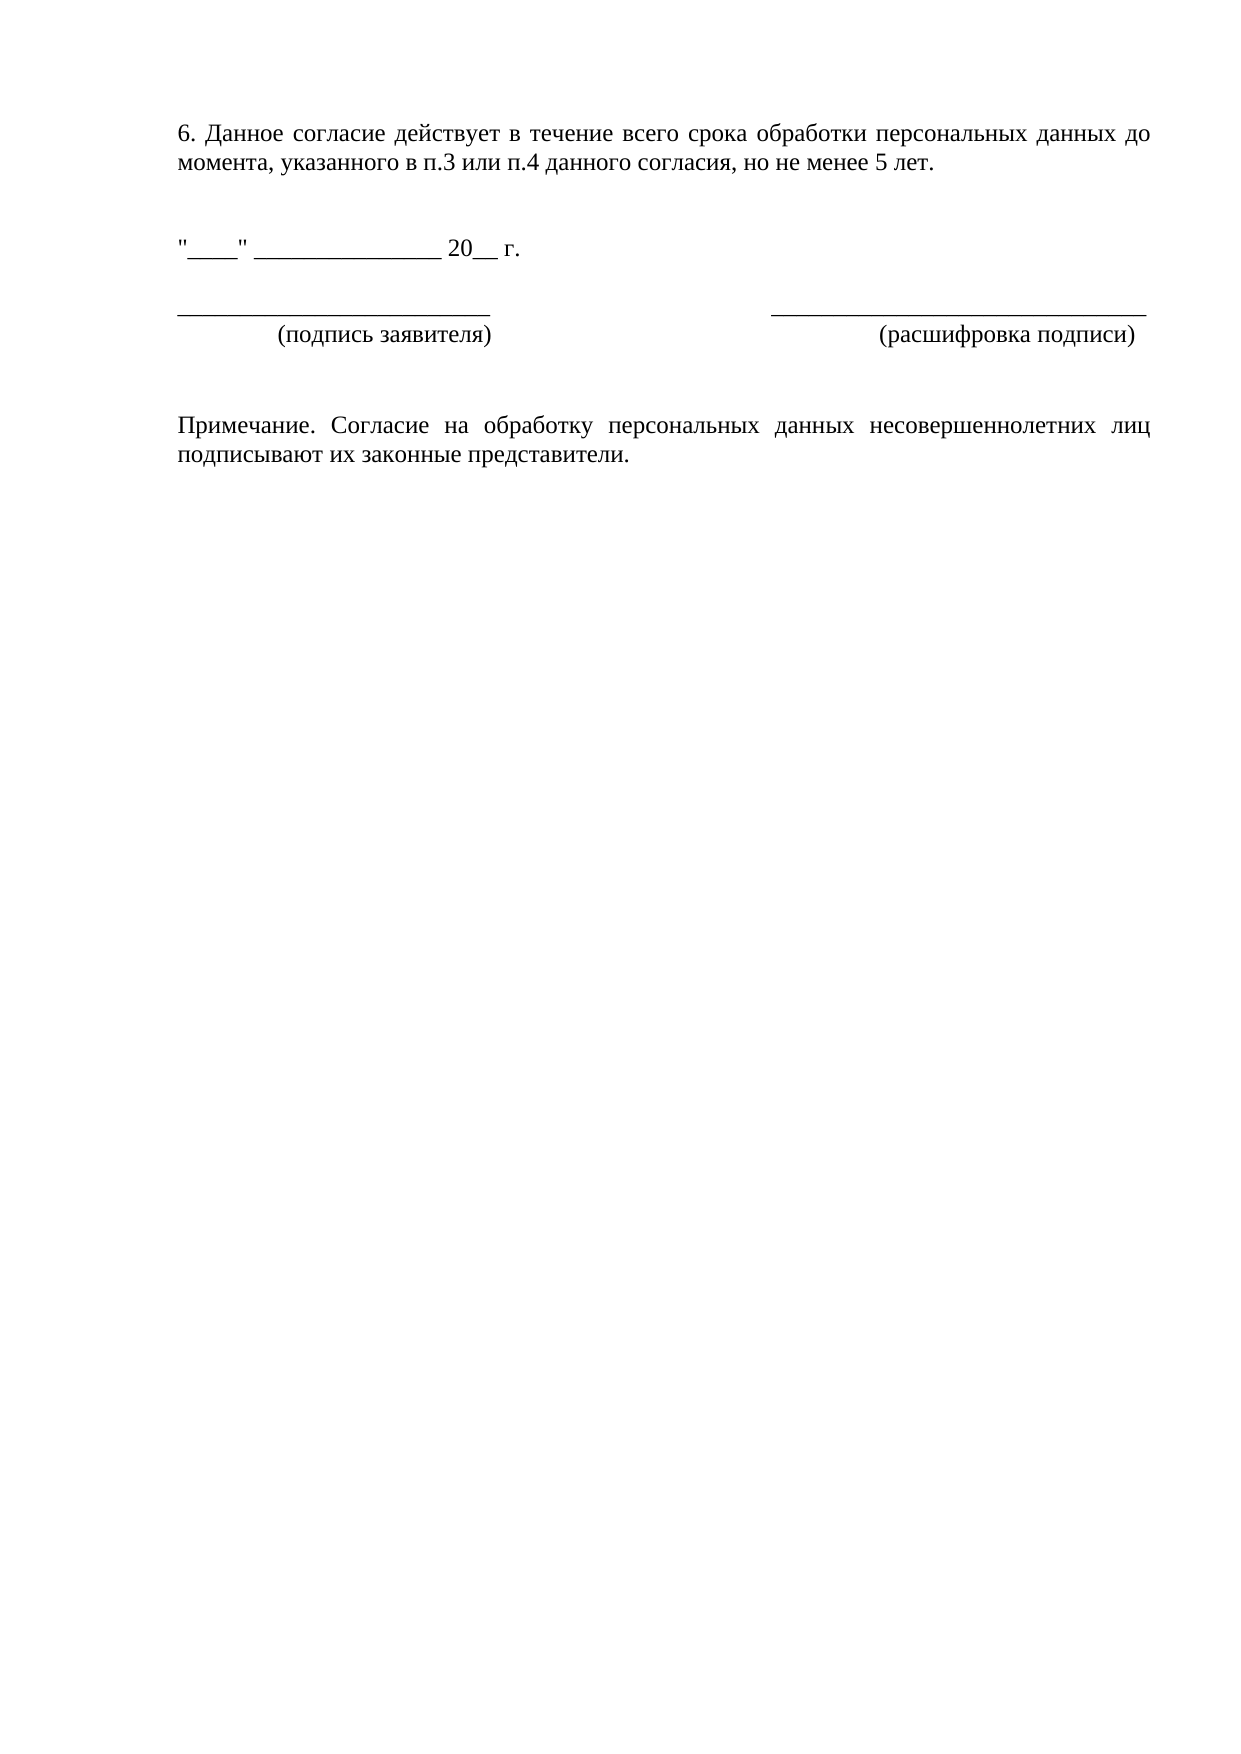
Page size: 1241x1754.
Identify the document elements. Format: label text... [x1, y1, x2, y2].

text 6. Данное согласие действует в течение всего срока обработки персональных данных до момента, указанного в п.3 или п.4 данного согласия, но не менее 5 лет. [177, 118, 1152, 176]
text (подпись заявителя) (расшифровка подписи) [177, 319, 1152, 348]
text _________________________ ______________________________ [177, 291, 1152, 319]
text Примечание. Согласие на обработку персональных данных несовершеннолетних лиц подписывают их законные представители. [177, 410, 1152, 468]
text "____" _______________ 20__ г. [177, 233, 1152, 262]
